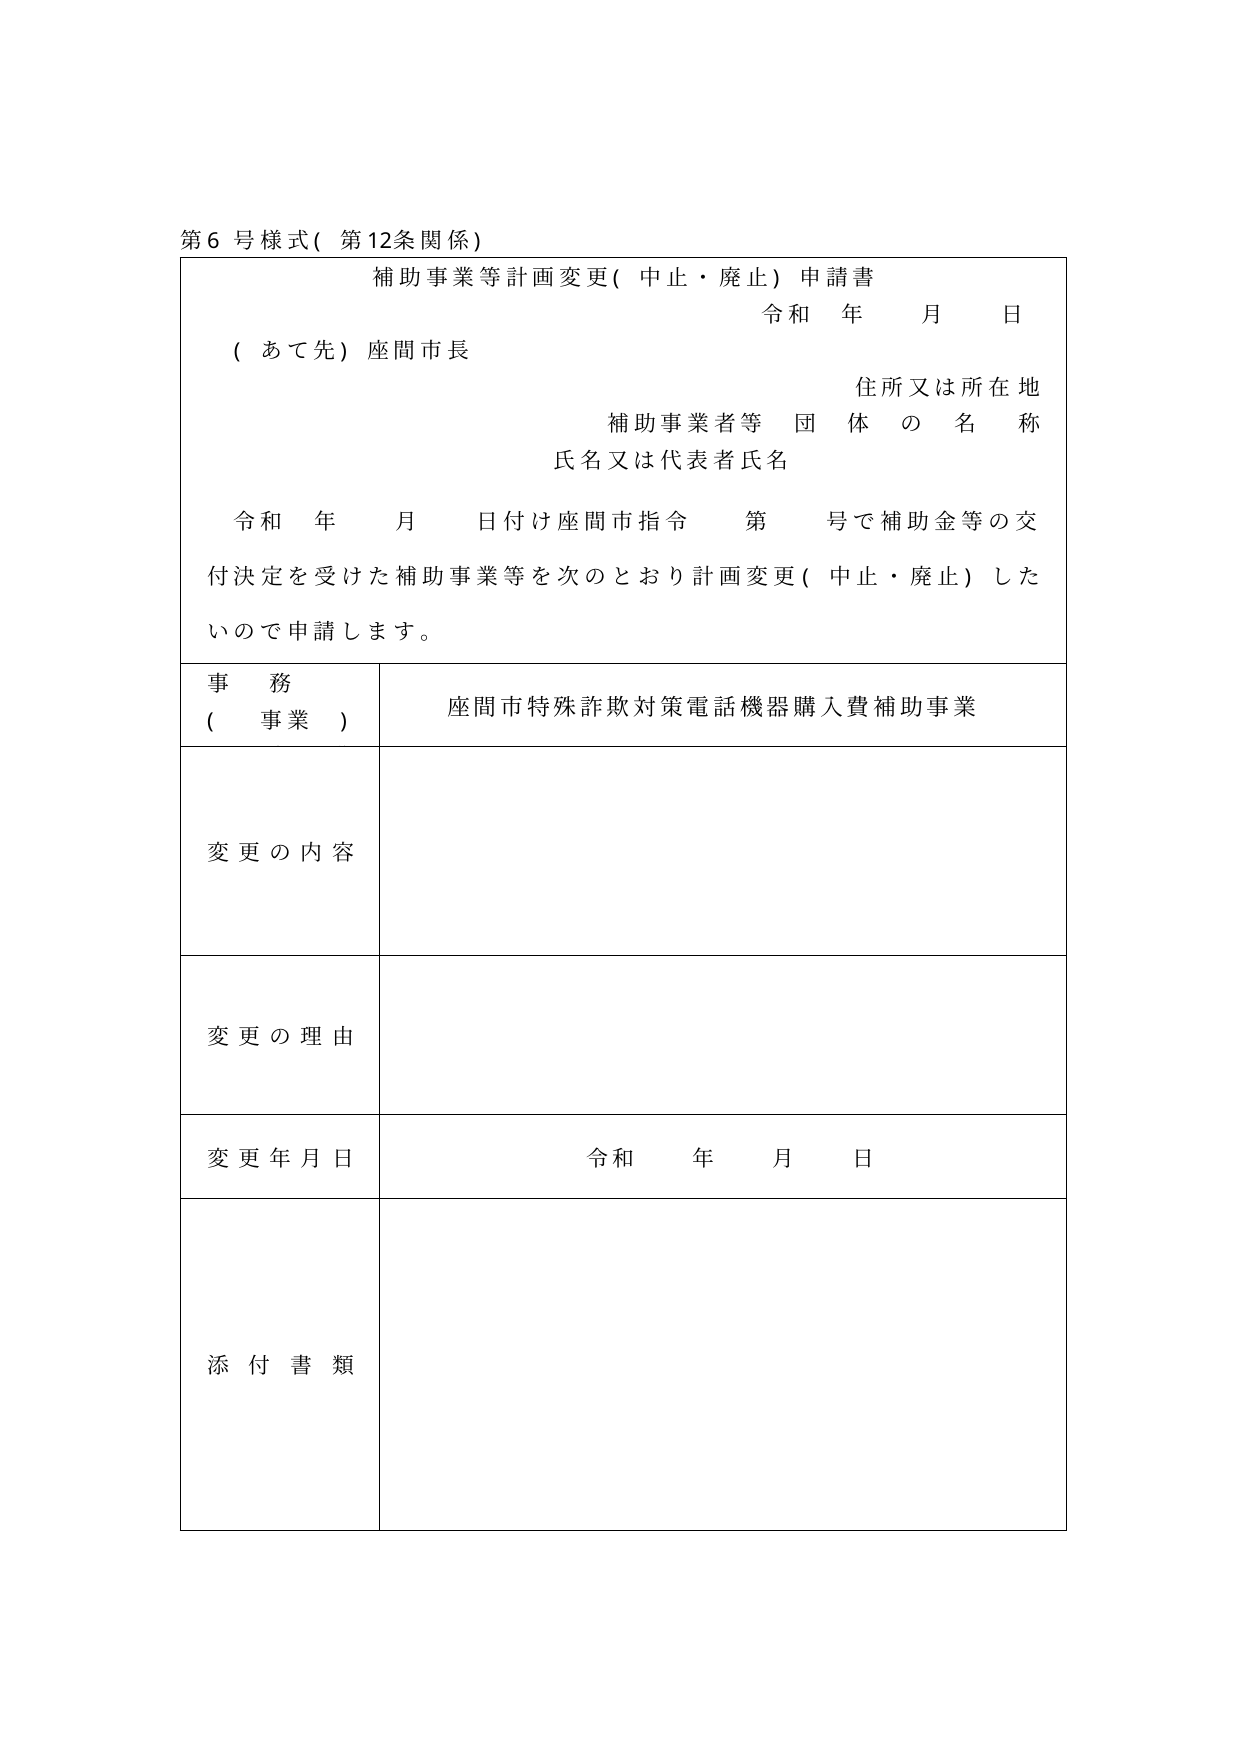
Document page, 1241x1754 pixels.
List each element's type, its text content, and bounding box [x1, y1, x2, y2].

table_cell 事務(事業)の名称 [181, 664, 379, 746]
text 第6号様式(第12条関係) [180, 221, 1060, 257]
table_cell 座間市特殊詐欺対策電話機器購入費補助事業 [380, 664, 1066, 746]
table_cell [380, 1199, 1066, 1529]
table_cell [380, 956, 1066, 1114]
table_cell 変更の理由 [181, 956, 379, 1114]
table_header 補助事業等計画変更(中止・廃止)申請書 令和 年 月 日 (あて先)座間市長 住所又は所在地 補助事業者等 団体の名称 氏名又は代表者氏名 令和 年 月 日付け座間市指令 第 号で補助金等の交付決定を受けた補助事業等を次のとおり計画変更(中止・廃止)したいので申請します。 [181, 258, 1066, 663]
table_cell [380, 747, 1066, 954]
table_cell 変更の内容 [181, 747, 379, 954]
table_cell 令和 年 月 日 [380, 1115, 1066, 1198]
table_cell 変更年月日 [181, 1115, 379, 1198]
table_cell 添付書類 [181, 1199, 379, 1529]
